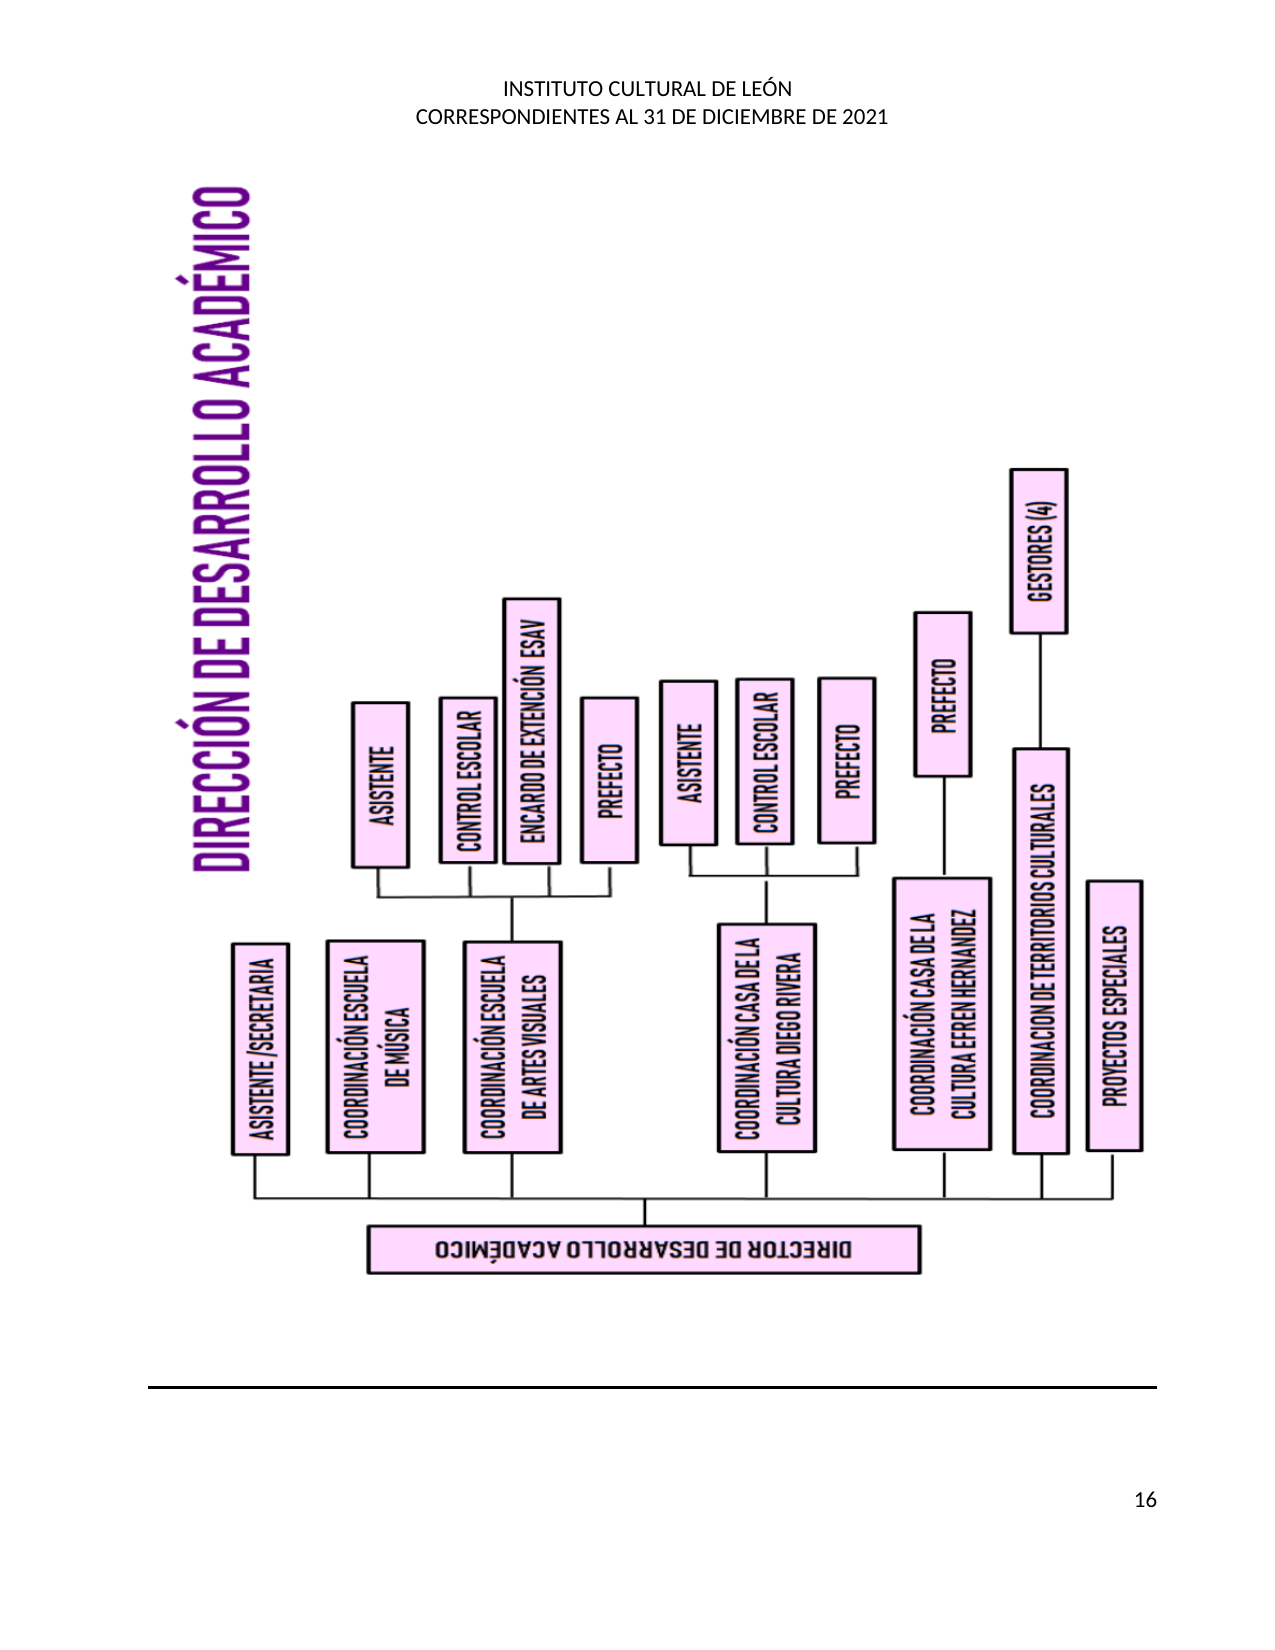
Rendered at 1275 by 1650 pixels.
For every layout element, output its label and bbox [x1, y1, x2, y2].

picture [148, 152, 1157, 1293]
